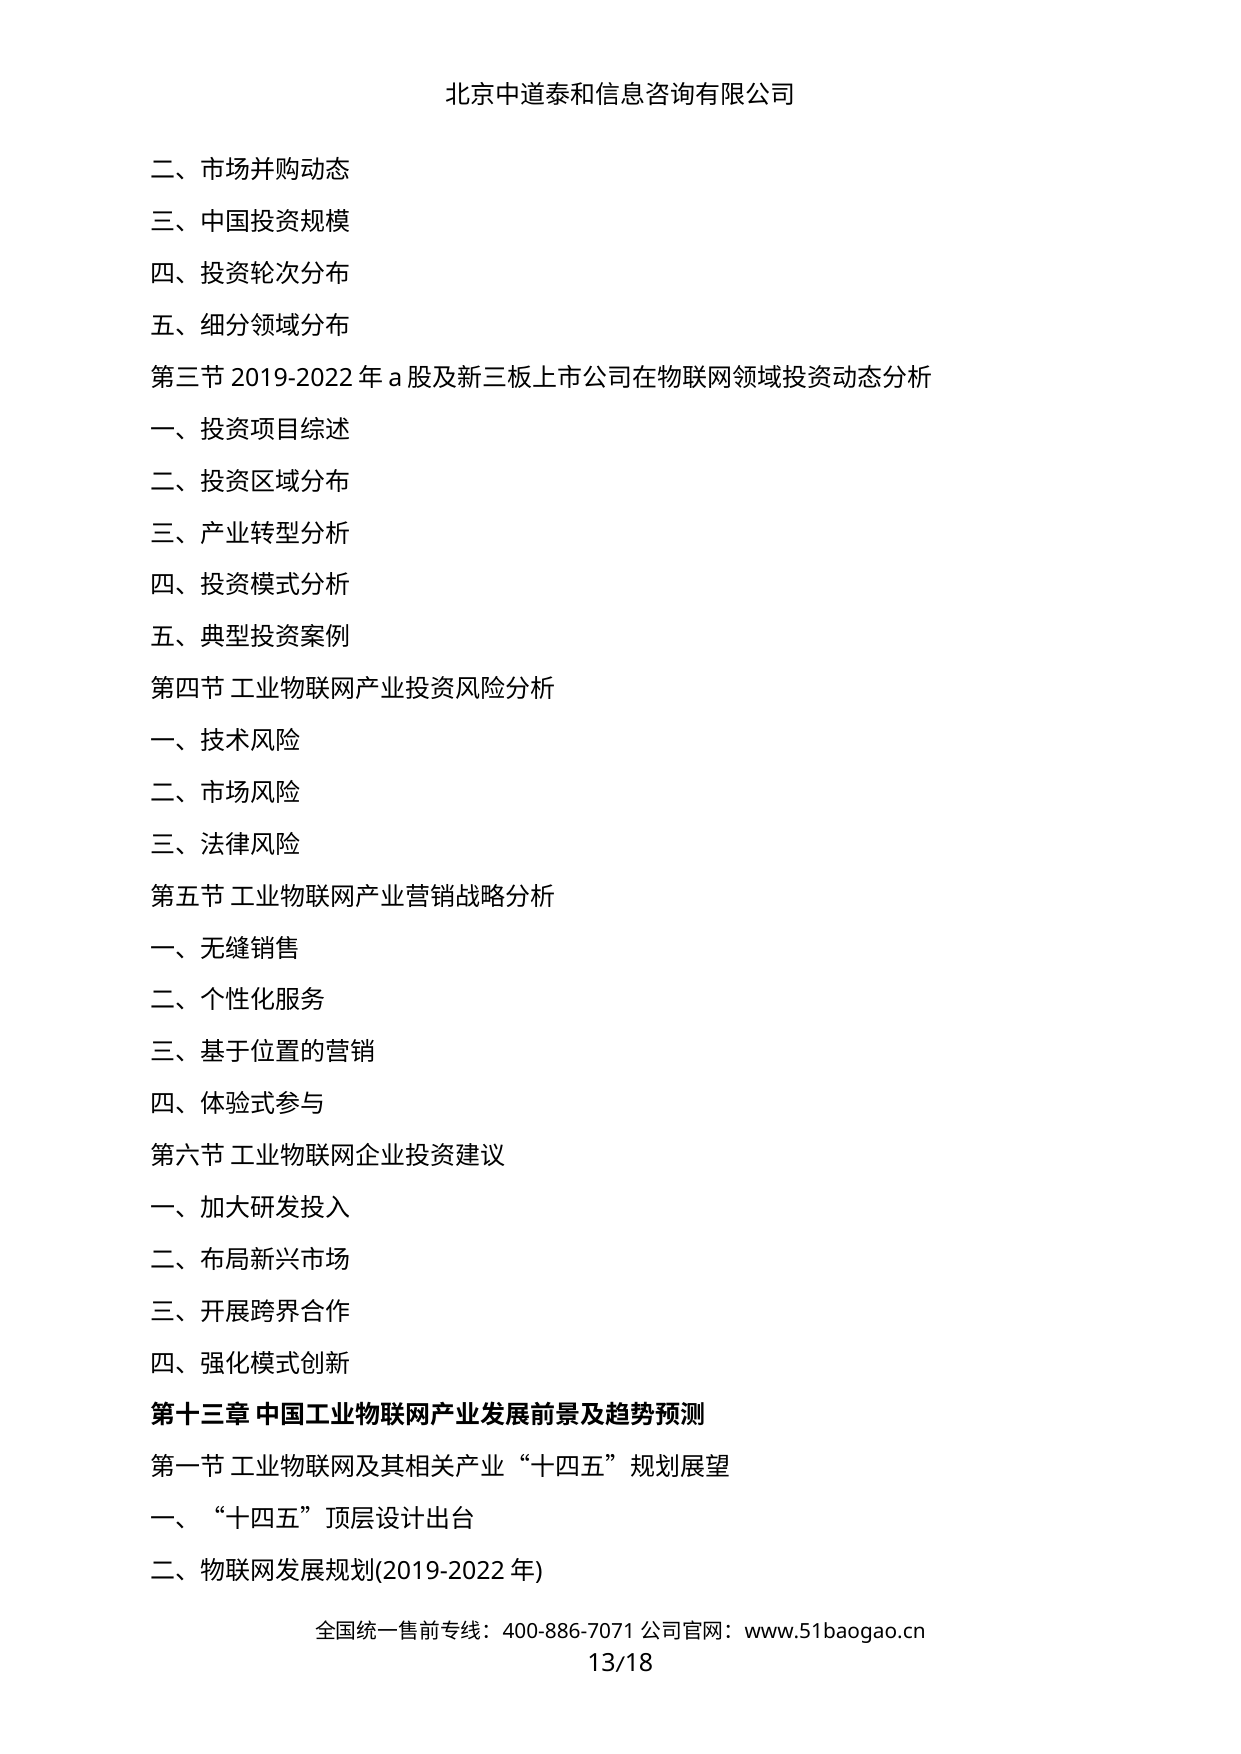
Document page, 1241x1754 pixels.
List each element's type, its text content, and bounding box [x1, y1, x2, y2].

text 二、市场并购动态 [150, 150, 1090, 186]
text 第十三章 中国工业物联网产业发展前景及趋势预测 [150, 1395, 1090, 1431]
text 一、投资项目综述 [150, 409, 1090, 446]
text 三、基于位置的营销 [150, 1032, 1090, 1068]
text 四、体验式参与 [150, 1084, 1090, 1120]
text 三、产业转型分析 [150, 513, 1090, 549]
text 三、开展跨界合作 [150, 1291, 1090, 1327]
text 二、投资区域分布 [150, 461, 1090, 497]
text 一、加大研发投入 [150, 1187, 1090, 1224]
text 四、强化模式创新 [150, 1343, 1090, 1379]
text 一、“十四五”顶层设计出台 [150, 1499, 1090, 1535]
text 第一节 工业物联网及其相关产业“十四五”规划展望 [150, 1447, 1090, 1483]
text 第五节 工业物联网产业营销战略分析 [150, 876, 1090, 912]
text 五、典型投资案例 [150, 617, 1090, 653]
text 五、细分领域分布 [150, 306, 1090, 342]
text 第三节 2019-2022年a股及新三板上市公司在物联网领域投资动态分析 [150, 357, 1090, 394]
text 四、投资轮次分布 [150, 254, 1090, 290]
text 一、无缝销售 [150, 928, 1090, 964]
text 四、投资模式分析 [150, 565, 1090, 601]
text 二、个性化服务 [150, 980, 1090, 1016]
text 三、法律风险 [150, 824, 1090, 861]
text 第四节 工业物联网产业投资风险分析 [150, 669, 1090, 705]
text 二、物联网发展规划(2019-2022年) [150, 1551, 1090, 1587]
text 三、中国投资规模 [150, 202, 1090, 238]
text 第六节 工业物联网企业投资建议 [150, 1136, 1090, 1172]
text 二、布局新兴市场 [150, 1239, 1090, 1276]
text 二、市场风险 [150, 772, 1090, 809]
text 一、技术风险 [150, 721, 1090, 757]
